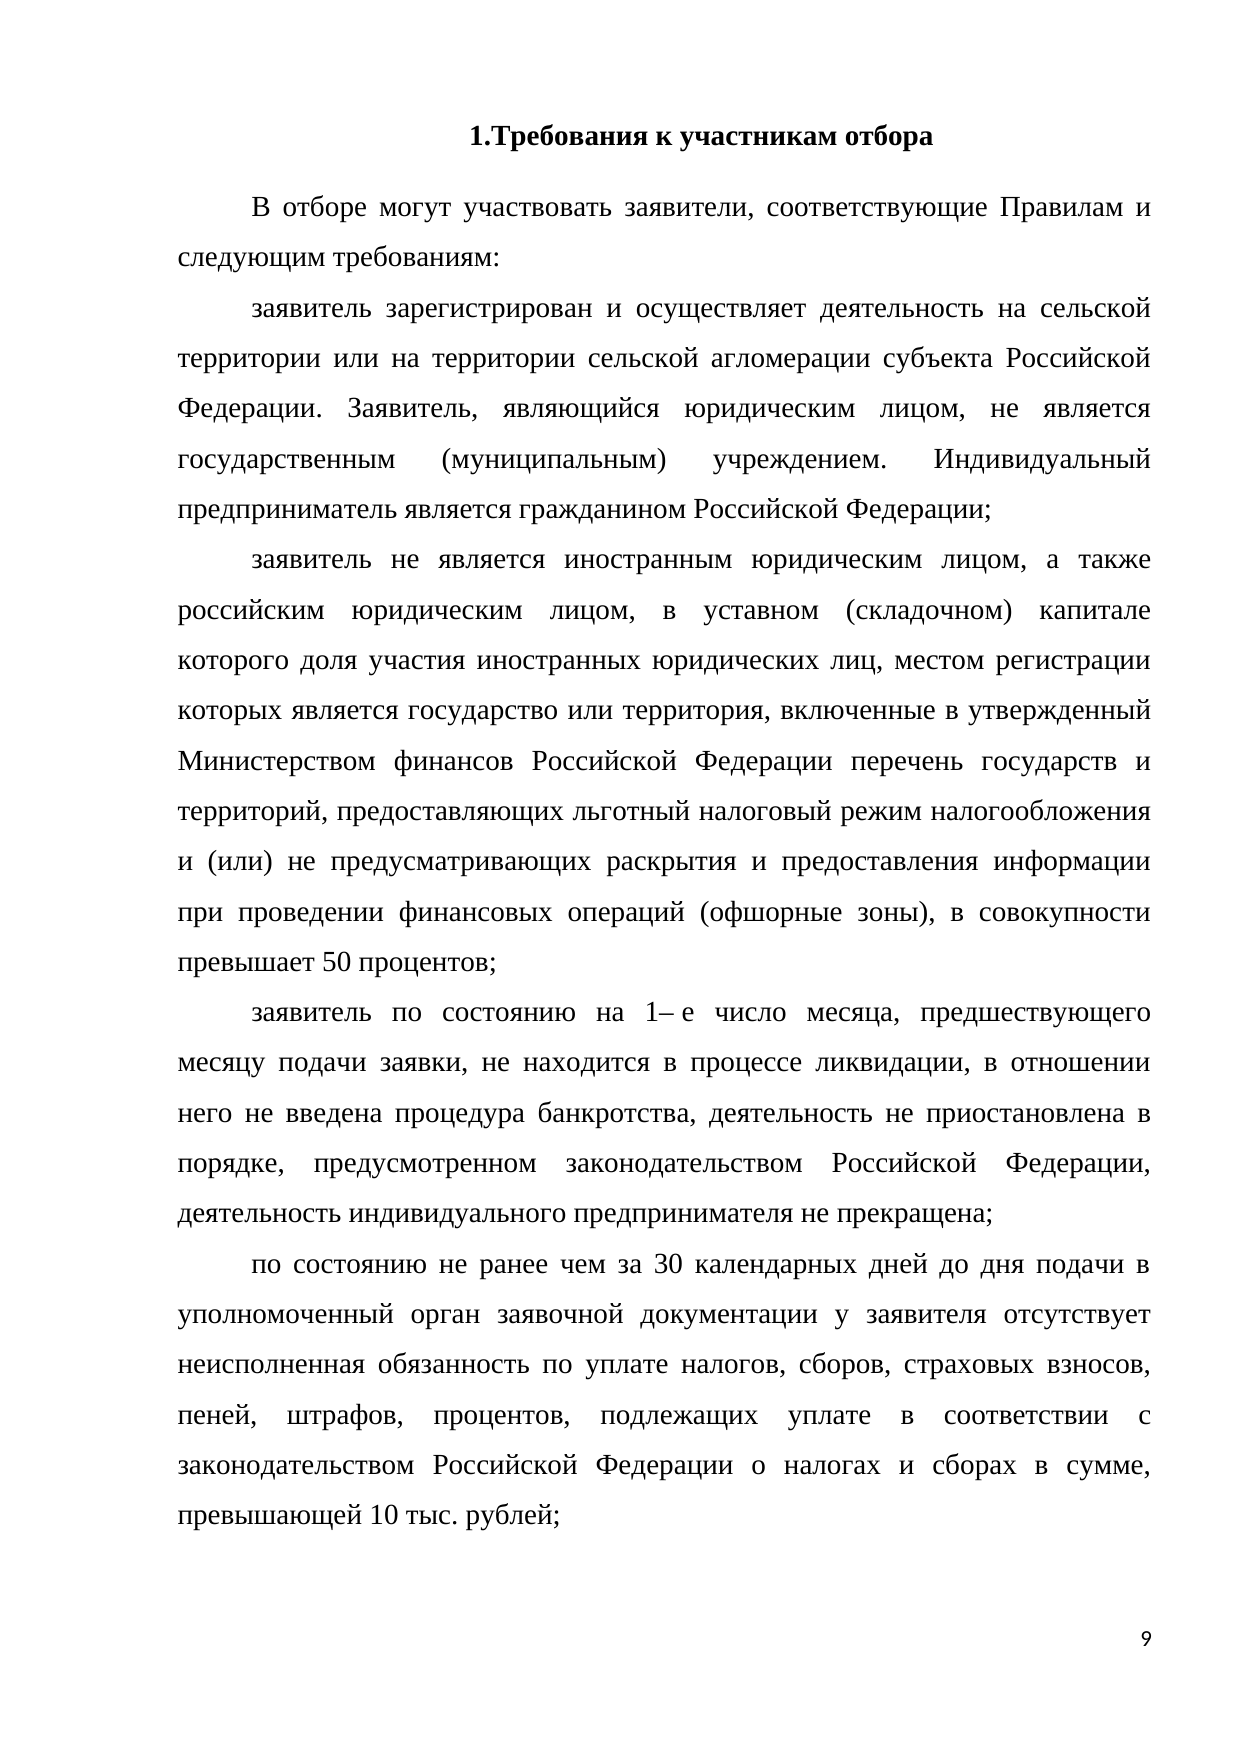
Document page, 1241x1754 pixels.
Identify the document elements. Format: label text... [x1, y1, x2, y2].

text заявитель не является иностранным юридическим лицом, а также российским юридическим лицом, в уставном (складочном) капитале которого доля участия иностранных юридических лиц, местом регистрации которых является государство или территория, включенные в утвержденный Министерством финансов Российской Федерации перечень государств и территорий, предоставляющих льготный налоговый режим налогообложения и (или) не предусматривающих раскрытия и предоставления информации при проведении финансовых операций (офшорные зоны), в совокупности превышает 50 процентов; [177, 541, 1152, 977]
text В отборе могут участвовать заявители, соответствующие Правилам и следующим требованиям: [177, 189, 1152, 273]
text заявитель по состоянию на 1– е число месяца, предшествующего месяцу подачи заявки, не находится в процессе ликвидации, в отношении него не введена процедура банкротства, деятельность не приостановлена в порядке, предусмотренном законодательством Российской Федерации, деятельность индивидуального предпринимателя не прекращена; [177, 994, 1152, 1229]
text по состоянию не ранее чем за 30 календарных дней до дня подачи в уполномоченный орган заявочной документации у заявителя отсутствует неисполненная обязанность по уплате налогов, сборов, страховых взносов, пеней, штрафов, процентов, подлежащих уплате в соответствии с законодательством Российской Федерации о налогах и сборах в сумме, превышающей 10 тыс. рублей; [177, 1246, 1152, 1531]
text заявитель зарегистрирован и осуществляет деятельность на сельской территории или на территории сельской агломерации субъекта Российской Федерации. Заявитель, являющийся юридическим лицом, не является государственным (муниципальным) учреждением. Индивидуальный предприниматель является гражданином Российской Федерации; [177, 290, 1152, 525]
text 1.Требования к участникам отбора [177, 118, 1152, 152]
